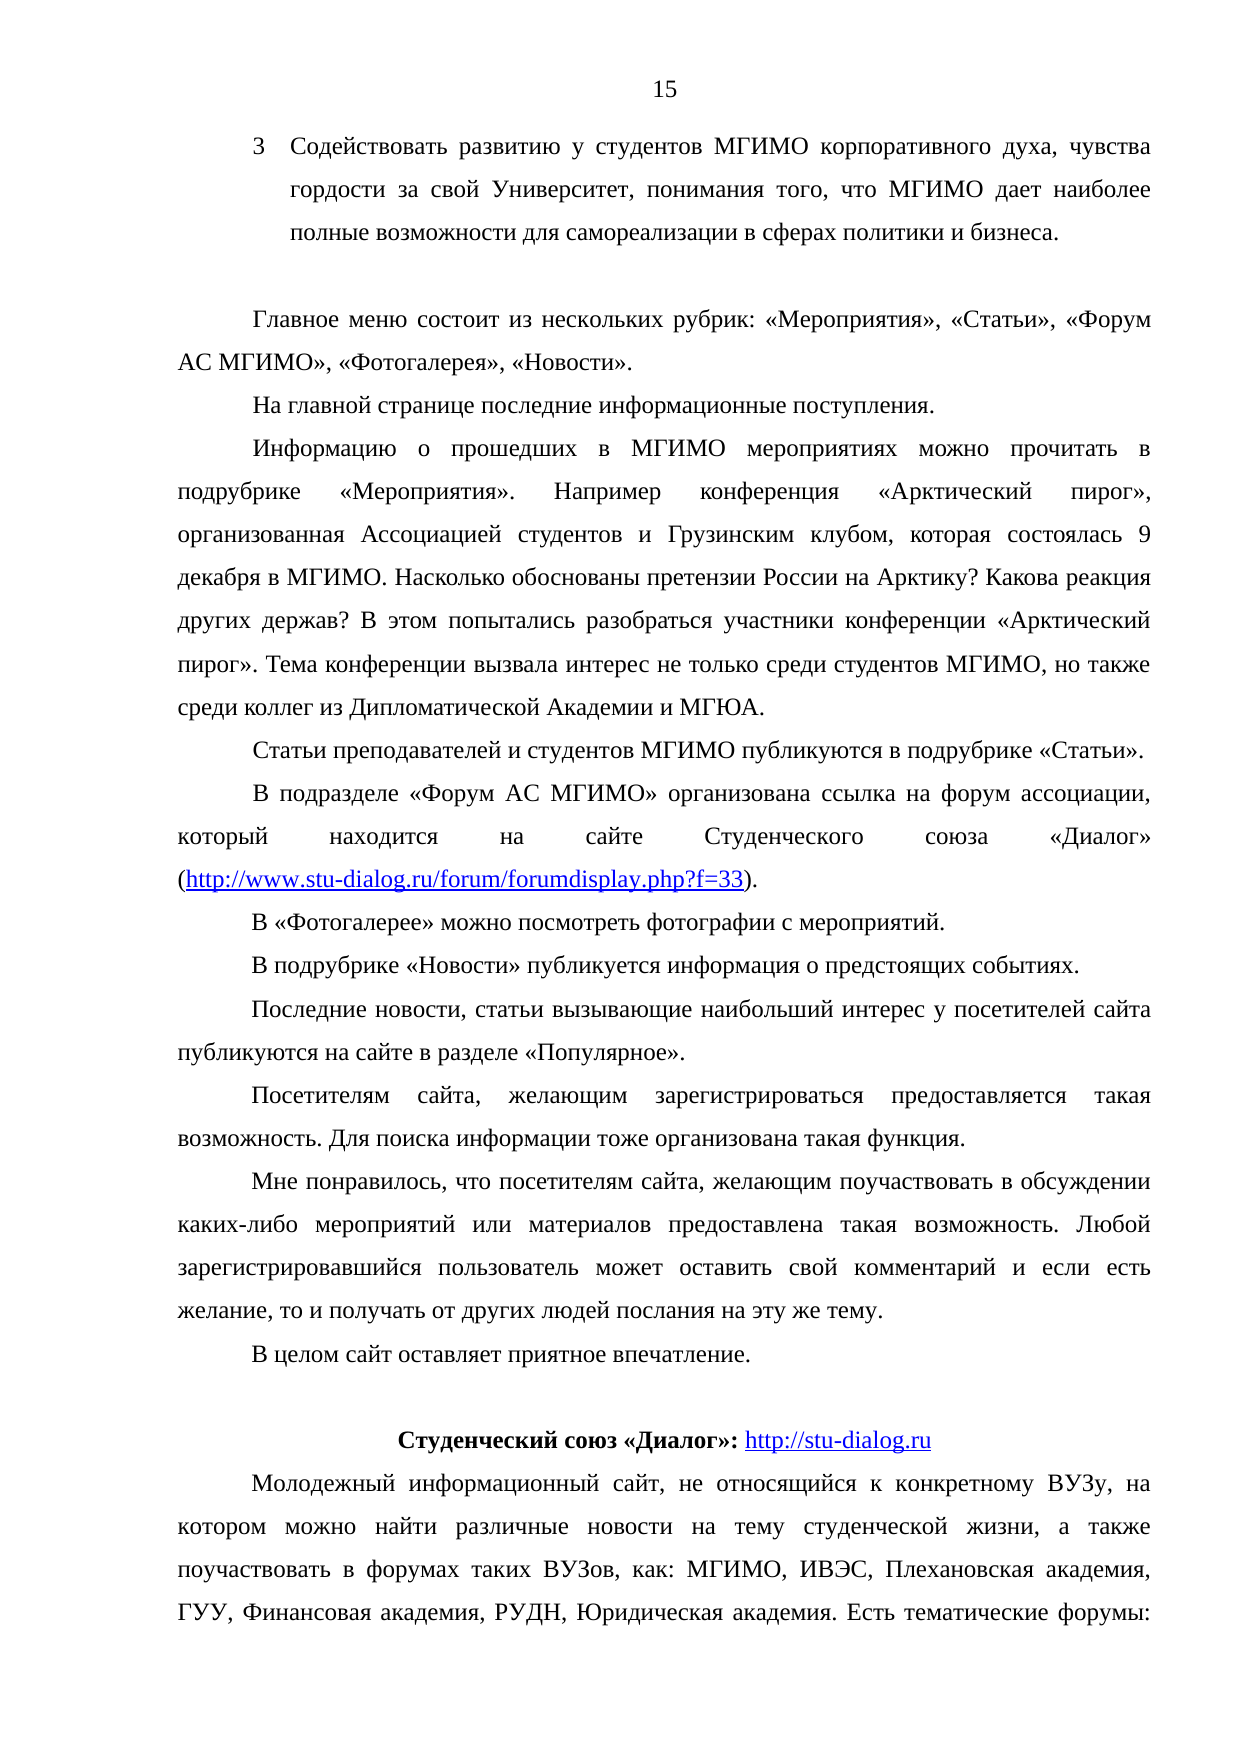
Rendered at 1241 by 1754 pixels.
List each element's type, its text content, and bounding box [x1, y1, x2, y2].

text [177, 1468, 1152, 1626]
text Студенческий союз «Диалог»: http://stu-dialog.ru [177, 1425, 1152, 1454]
text Мне понравилось, что посетителям сайта, желающим поучаствовать в обсуждении каких-либо мероприятий или материалов предоставлена такая возможность. Любой зарегистрировавшийся пользователь может оставить свой комментарий и если есть желание, то и получать от других людей послания на эту же тему. [177, 1166, 1152, 1324]
subtitle На главной странице последние информационные поступления. [177, 390, 1152, 419]
text В подрубрике «Новости» публикуется информация о предстоящих событиях. [177, 951, 1152, 979]
text В подразделе «Форум АС МГИМО» организована ссылка на форум ассоциации, который находится на сайте Студенческого союза «Диалог» (http://www.stu-dialog.ru/forum/forumdisplay.php?f=33). [177, 778, 1152, 893]
text Посетителям сайта, желающим зарегистрироваться предоставляется такая возможность. Для поиска информации тоже организована такая функция. [177, 1080, 1152, 1152]
subtitle Информацию о прошедших в МГИМО мероприятиях можно прочитать в подрубрике «Мероприятия». Например конференция «Арктический пирог», организованная Ассоциацией студентов и Грузинским клубом, которая состоялась 9 декабря в МГИМО. Насколько обоснованы претензии России на Арктику? Какова реакция других держав? В этом попытались разобраться участники конференции «Арктический пирог». Тема конференции вызвала интерес не только среди студентов МГИМО, но также среди коллег из Дипломатической Академии и МГЮА. [177, 433, 1152, 721]
text Главное меню состоит из нескольких рубрик: «Мероприятия», «Статьи», «Форум АС МГИМО», «Фотогалерея», «Новости». [177, 304, 1152, 376]
text Последние новости, статьи вызывающие наибольший интерес у посетителей сайта публикуются на сайте в разделе «Популярное». [177, 994, 1152, 1066]
text В «Фотогалерее» можно посмотреть фотографии с мероприятий. [177, 907, 1152, 936]
text Статьи преподавателей и студентов МГИМО публикуются в подрубрике «Статьи». [177, 735, 1152, 764]
list Содействовать развитию у студентов МГИМО корпоративного духа, чувства гордости за свой Университет, понимания того, что МГИМО дает наиболее полные возможности для самореализации в сферах политики и бизнеса. [252, 131, 1152, 246]
text В целом сайт оставляет приятное впечатление. [177, 1339, 1152, 1367]
